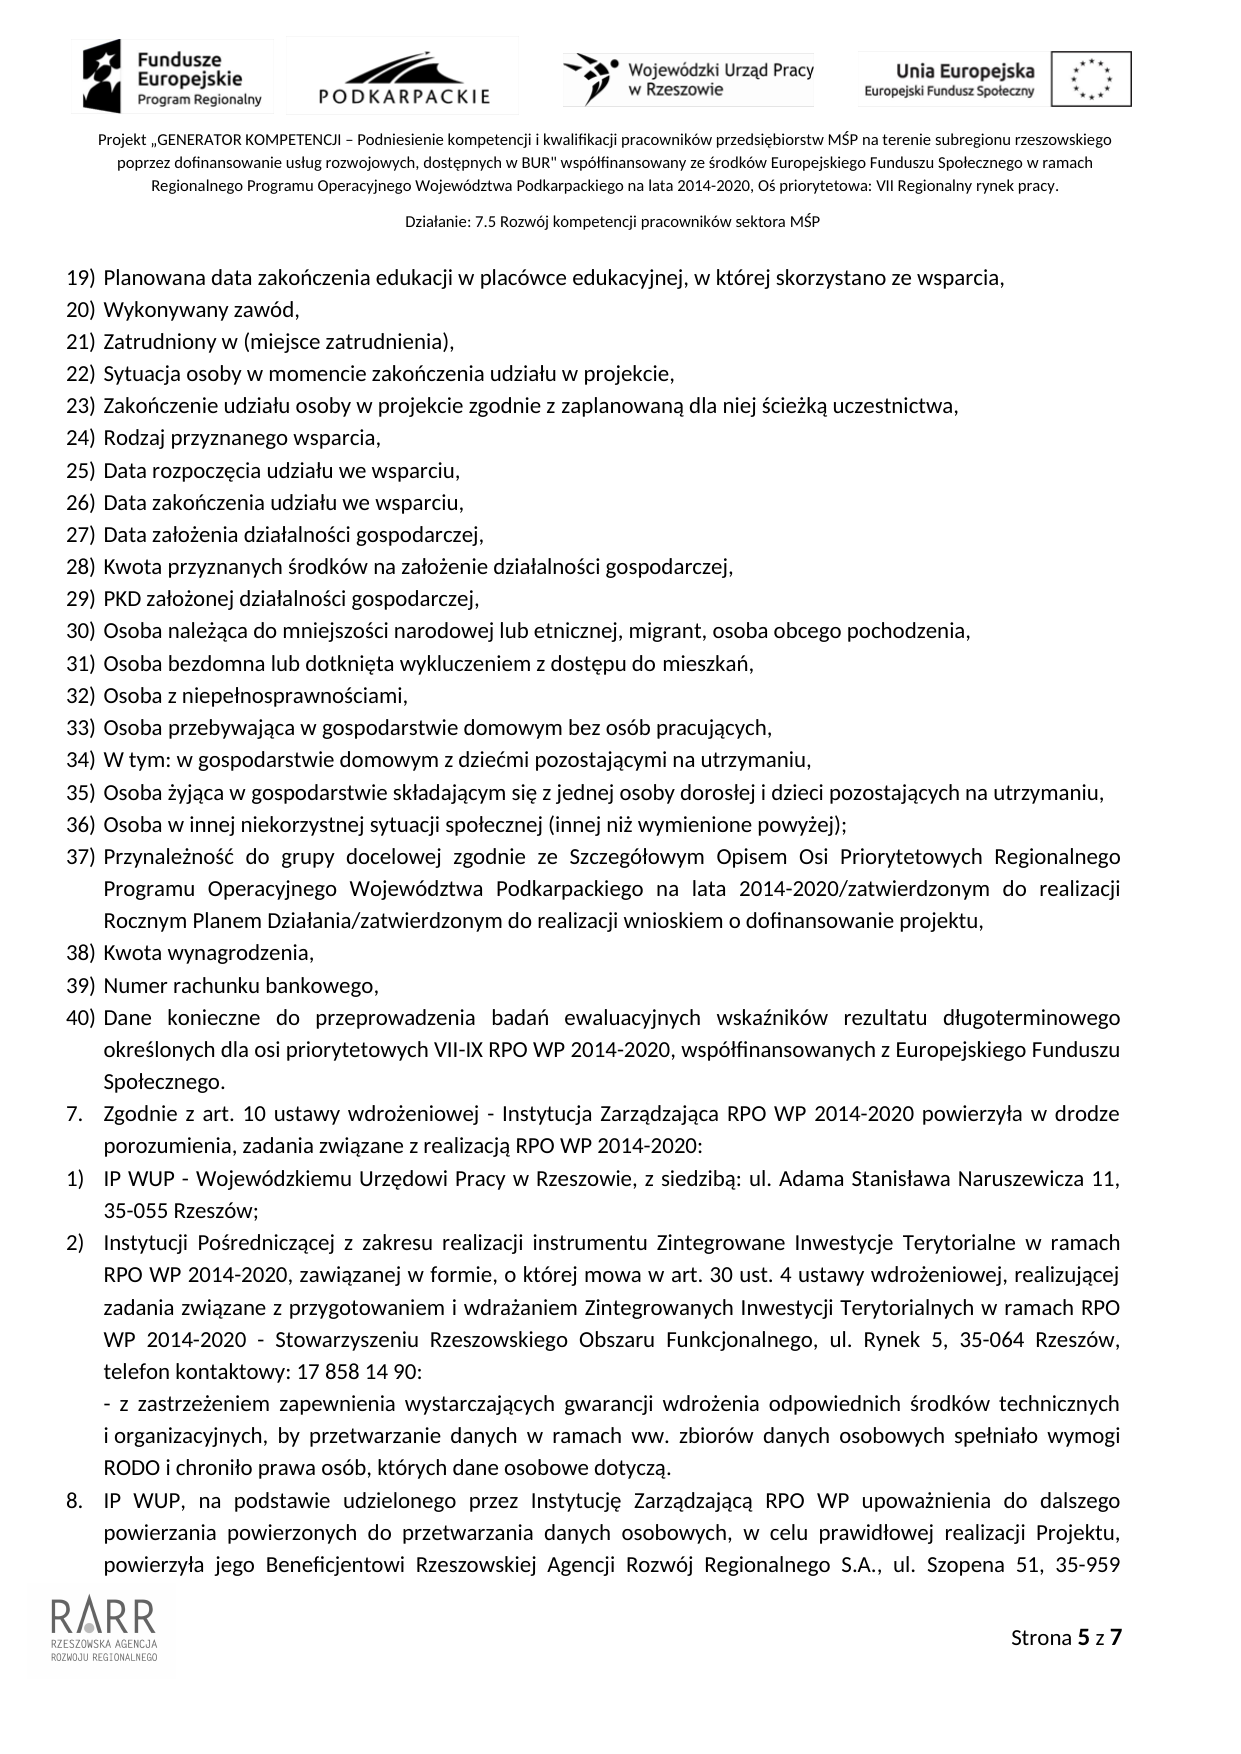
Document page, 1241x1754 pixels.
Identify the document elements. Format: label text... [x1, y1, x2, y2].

list Kwota przyznanych środków na założenie działalności gospodarczej, [66, 552, 1122, 580]
list Osoba żyjąca w gospodarstwie składającym się z jednej osoby dorosłej i dzieci pozostających na utrzymaniu, [66, 778, 1122, 806]
list Osoba przebywająca w gospodarstwie domowym bez osób pracujących, [66, 713, 1122, 741]
list IP WUP - Wojewódzkiemu Urzędowi Pracy w Rzeszowie, z siedzibą: ul. Adama Stanisława Naruszewicza 11, 35-055 Rzeszów; [66, 1164, 1122, 1224]
list Numer rachunku bankowego, [66, 971, 1122, 999]
list Osoba bezdomna lub dotknięta wykluczeniem z dostępu do mieszkań, [66, 649, 1122, 677]
list Wykonywany zawód, [66, 295, 1122, 323]
list Osoba w innej niekorzystnej sytuacji społecznej (innej niż wymienione powyżej); [66, 810, 1122, 838]
picture [561, 51, 816, 109]
list Dane konieczne do przeprowadzenia badań ewaluacyjnych wskaźników rezultatu długoterminowego określonych dla osi priorytetowych VII-IX RPO WP 2014-2020, współfinansowanych z Europejskiego Funduszu Społecznego. [66, 1003, 1122, 1095]
list Rodzaj przyznanego wsparcia, [66, 423, 1122, 452]
picture [284, 34, 521, 117]
picture [69, 37, 276, 116]
list Osoba należąca do mniejszości narodowej lub etnicznej, migrant, osoba obcego pochodzenia, [66, 617, 1122, 645]
list Data założenia działalności gospodarczej, [66, 520, 1122, 548]
list PKD założonej działalności gospodarczej, [66, 584, 1122, 612]
list Przynależność do grupy docelowej zgodnie ze Szczegółowym Opisem Osi Priorytetowych Regionalnego Programu Operacyjnego Województwa Podkarpackiego na lata 2014-2020/zatwierdzonym do realizacji Rocznym Planem Działania/zatwierdzonym do realizacji wnioskiem o dofinansowanie projektu, [66, 842, 1122, 934]
list Kwota wynagrodzenia, [66, 938, 1122, 967]
list Instytucji Pośredniczącej z zakresu realizacji instrumentu Zintegrowane Inwestycje Terytorialne w ramach RPO WP 2014-2020, zawiązanej w formie, o której mowa w art. 30 ust. 4 ustawy wdrożeniowej, realizującej zadania związane z przygotowaniem i wdrażaniem Zintegrowanych Inwestycji Terytorialnych w ramach RPO WP 2014-2020 - Stowarzyszeniu Rzeszowskiego Obszaru Funkcjonalnego, ul. Rynek 5, 35-064 Rzeszów, telefon kontaktowy: 17 858 14 90: [66, 1228, 1122, 1385]
list Sytuacja osoby w momencie zakończenia udziału w projekcie, [66, 359, 1122, 387]
list Zgodnie z art. 10 ustawy wdrożeniowej - Instytucja Zarządzająca RPO WP 2014-2020 powierzyła w drodze porozumienia, zadania związane z realizacją RPO WP 2014-2020: [66, 1099, 1122, 1160]
list Data rozpoczęcia udziału we wsparciu, [66, 456, 1122, 484]
list Osoba z niepełnosprawnościami, [66, 681, 1122, 709]
picture [856, 49, 1134, 109]
list Zatrudniony w (miejsce zatrudnienia), [66, 327, 1122, 355]
list Zakończenie udziału osoby w projekcie zgodnie z zaplanowaną dla niej ścieżką uczestnictwa, [66, 391, 1122, 419]
list W tym: w gospodarstwie domowym z dziećmi pozostającymi na utrzymaniu, [66, 745, 1122, 773]
picture [26, 1583, 177, 1679]
list Planowana data zakończenia edukacji w placówce edukacyjnej, w której skorzystano ze wsparcia, [66, 263, 1122, 291]
text - z zastrzeżeniem zapewnienia wystarczających gwarancji wdrożenia odpowiednich środków technicznych i organizacyjnych, by przetwarzanie danych w ramach ww. zbiorów danych osobowych spełniało wymogi RODO i chroniło prawa osób, których dane osobowe dotyczą. [103, 1389, 1122, 1482]
list Data zakończenia udziału we wsparciu, [66, 488, 1122, 516]
